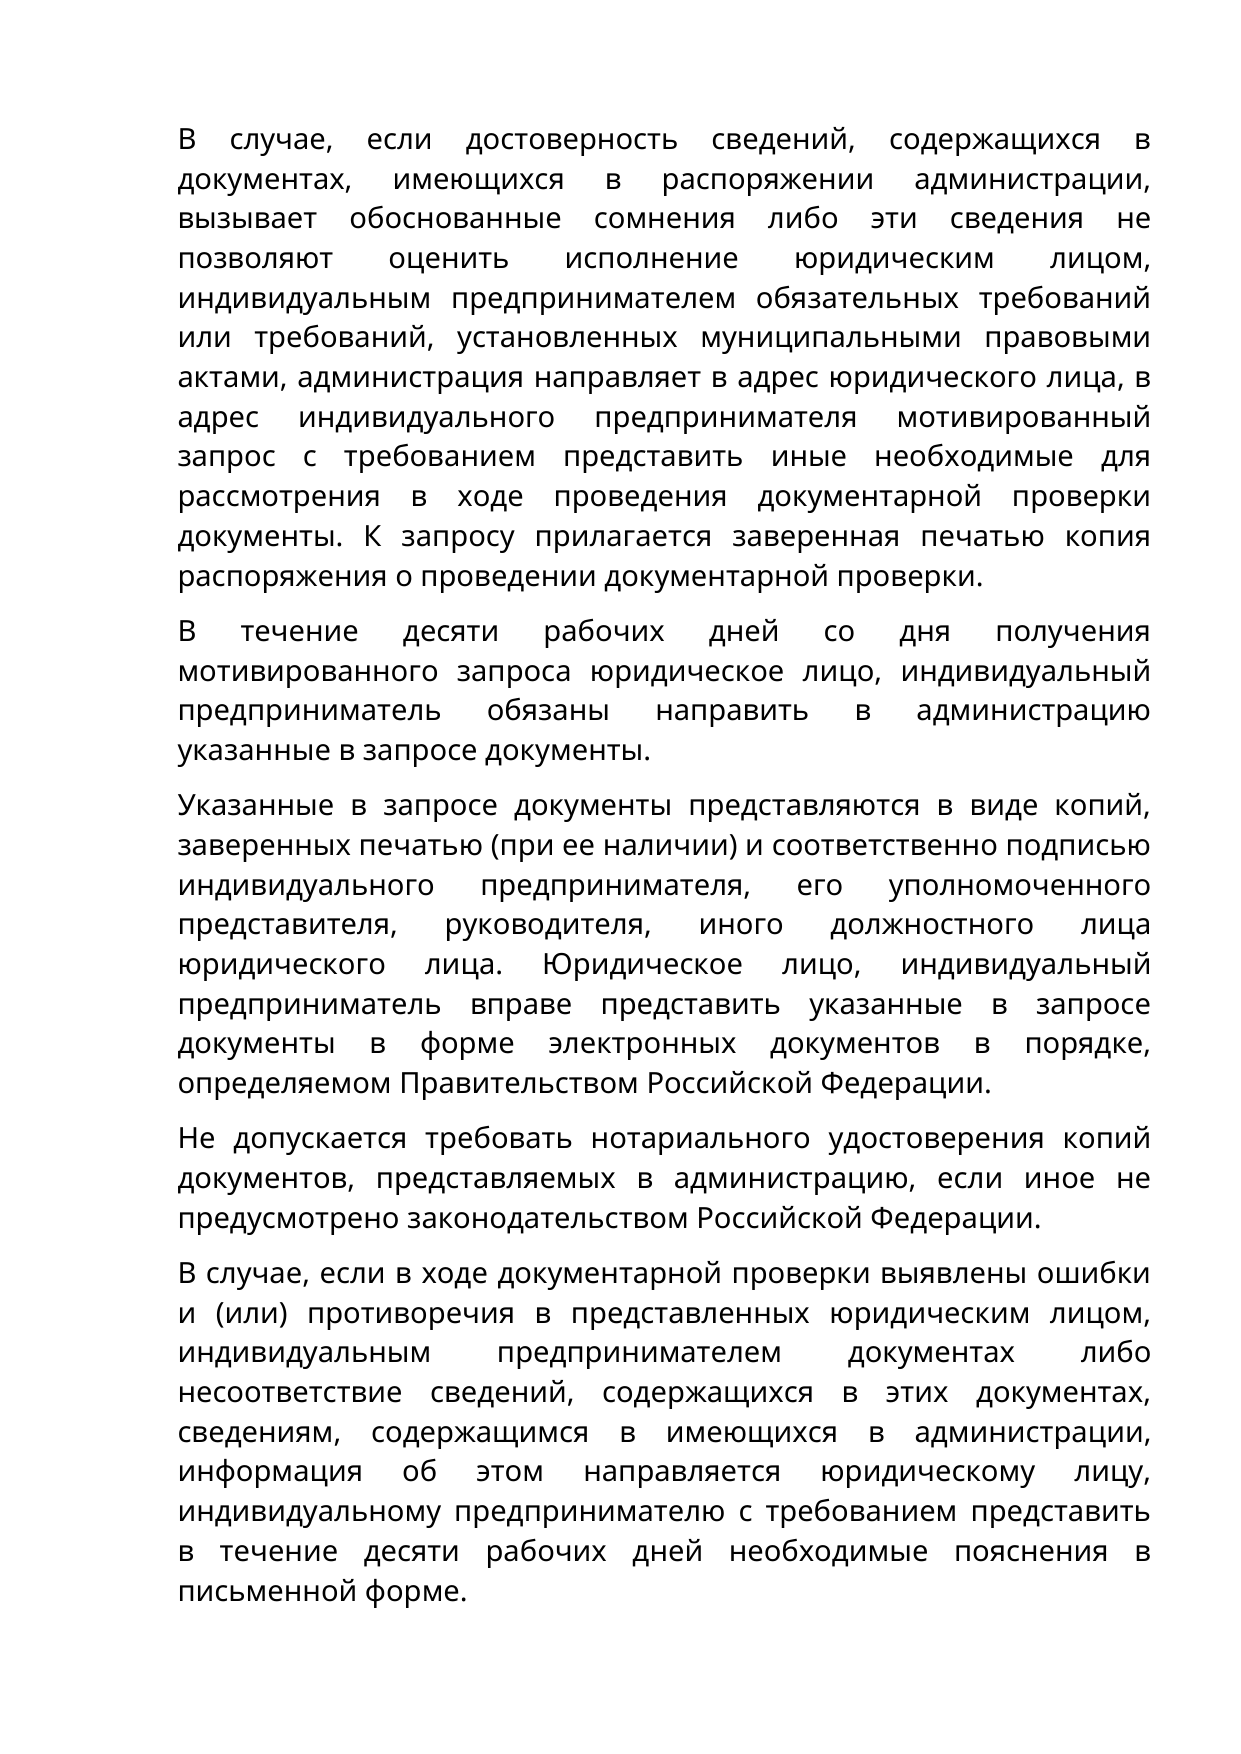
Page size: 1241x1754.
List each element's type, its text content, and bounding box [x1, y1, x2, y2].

text В случае, если в ходе документарной проверки выявлены ошибки и (или) противоречия в представленных юридическим лицом, индивидуальным предпринимателем документах либо несоответствие сведений, содержащихся в этих документах, сведениям, содержащимся в имеющихся в администрации, информация об этом направляется юридическому лицу, индивидуальному предпринимателю с требованием представить в течение десяти рабочих дней необходимые пояснения в письменной форме. [177, 1252, 1152, 1609]
text Указанные в запросе документы представляются в виде копий, заверенных печатью (при ее наличии) и соответственно подписью индивидуального предпринимателя, его уполномоченного представителя, руководителя, иного должностного лица юридического лица. Юридическое лицо, индивидуальный предприниматель вправе представить указанные в запросе документы в форме электронных документов в порядке, определяемом Правительством Российской Федерации. [177, 784, 1152, 1102]
text В случае, если достоверность сведений, содержащихся в документах, имеющихся в распоряжении администрации, вызывает обоснованные сомнения либо эти сведения не позволяют оценить исполнение юридическим лицом, индивидуальным предпринимателем обязательных требований или требований, установленных муниципальными правовыми актами, администрация направляет в адрес юридического лица, в адрес индивидуального предпринимателя мотивированный запрос с требованием представить иные необходимые для рассмотрения в ходе проведения документарной проверки документы. К запросу прилагается заверенная печатью копия распоряжения о проведении документарной проверки. [177, 118, 1152, 594]
text В течение десяти рабочих дней со дня получения мотивированного запроса юридическое лицо, индивидуальный предприниматель обязаны направить в администрацию указанные в запросе документы. [177, 610, 1152, 769]
text Не допускается требовать нотариального удостоверения копий документов, представляемых в администрацию, если иное не предусмотрено законодательством Российской Федерации. [177, 1118, 1152, 1237]
